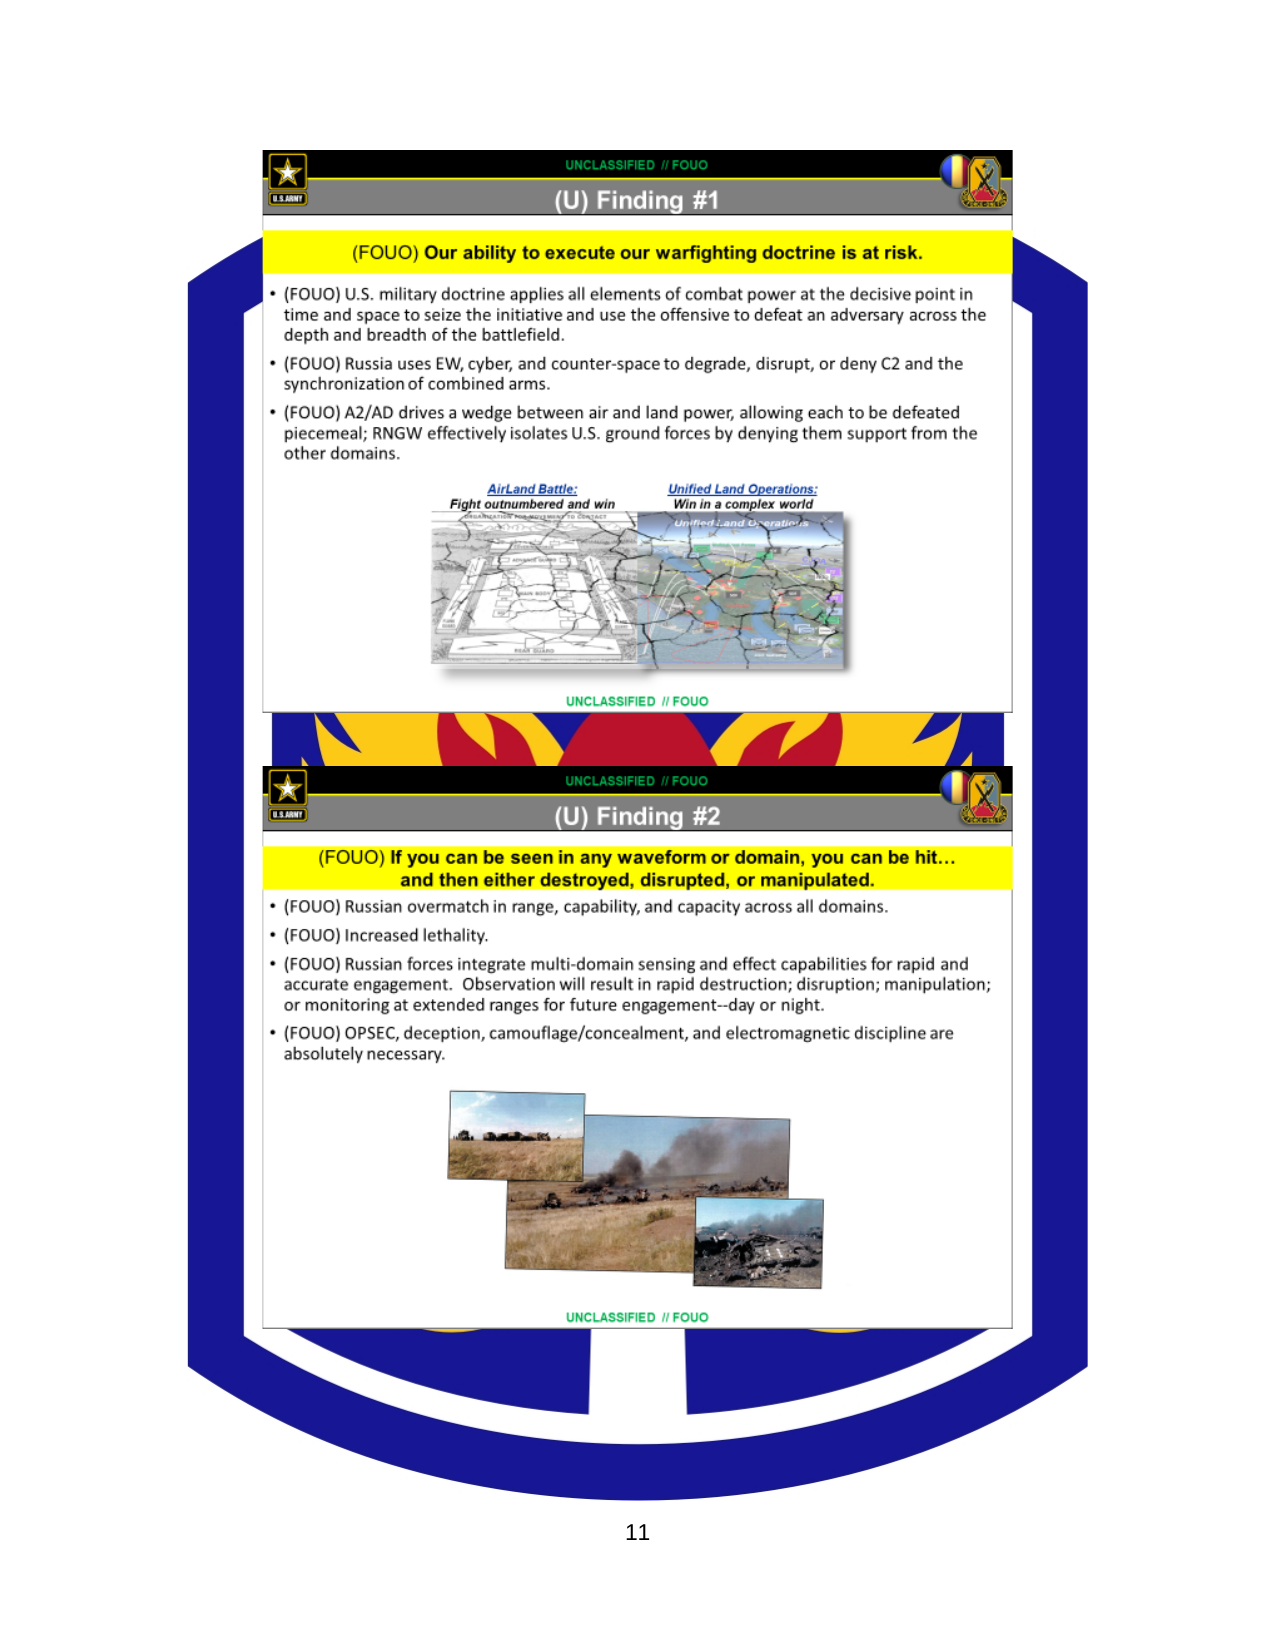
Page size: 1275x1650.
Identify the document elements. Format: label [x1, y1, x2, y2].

picture [187, 150, 1088, 1501]
